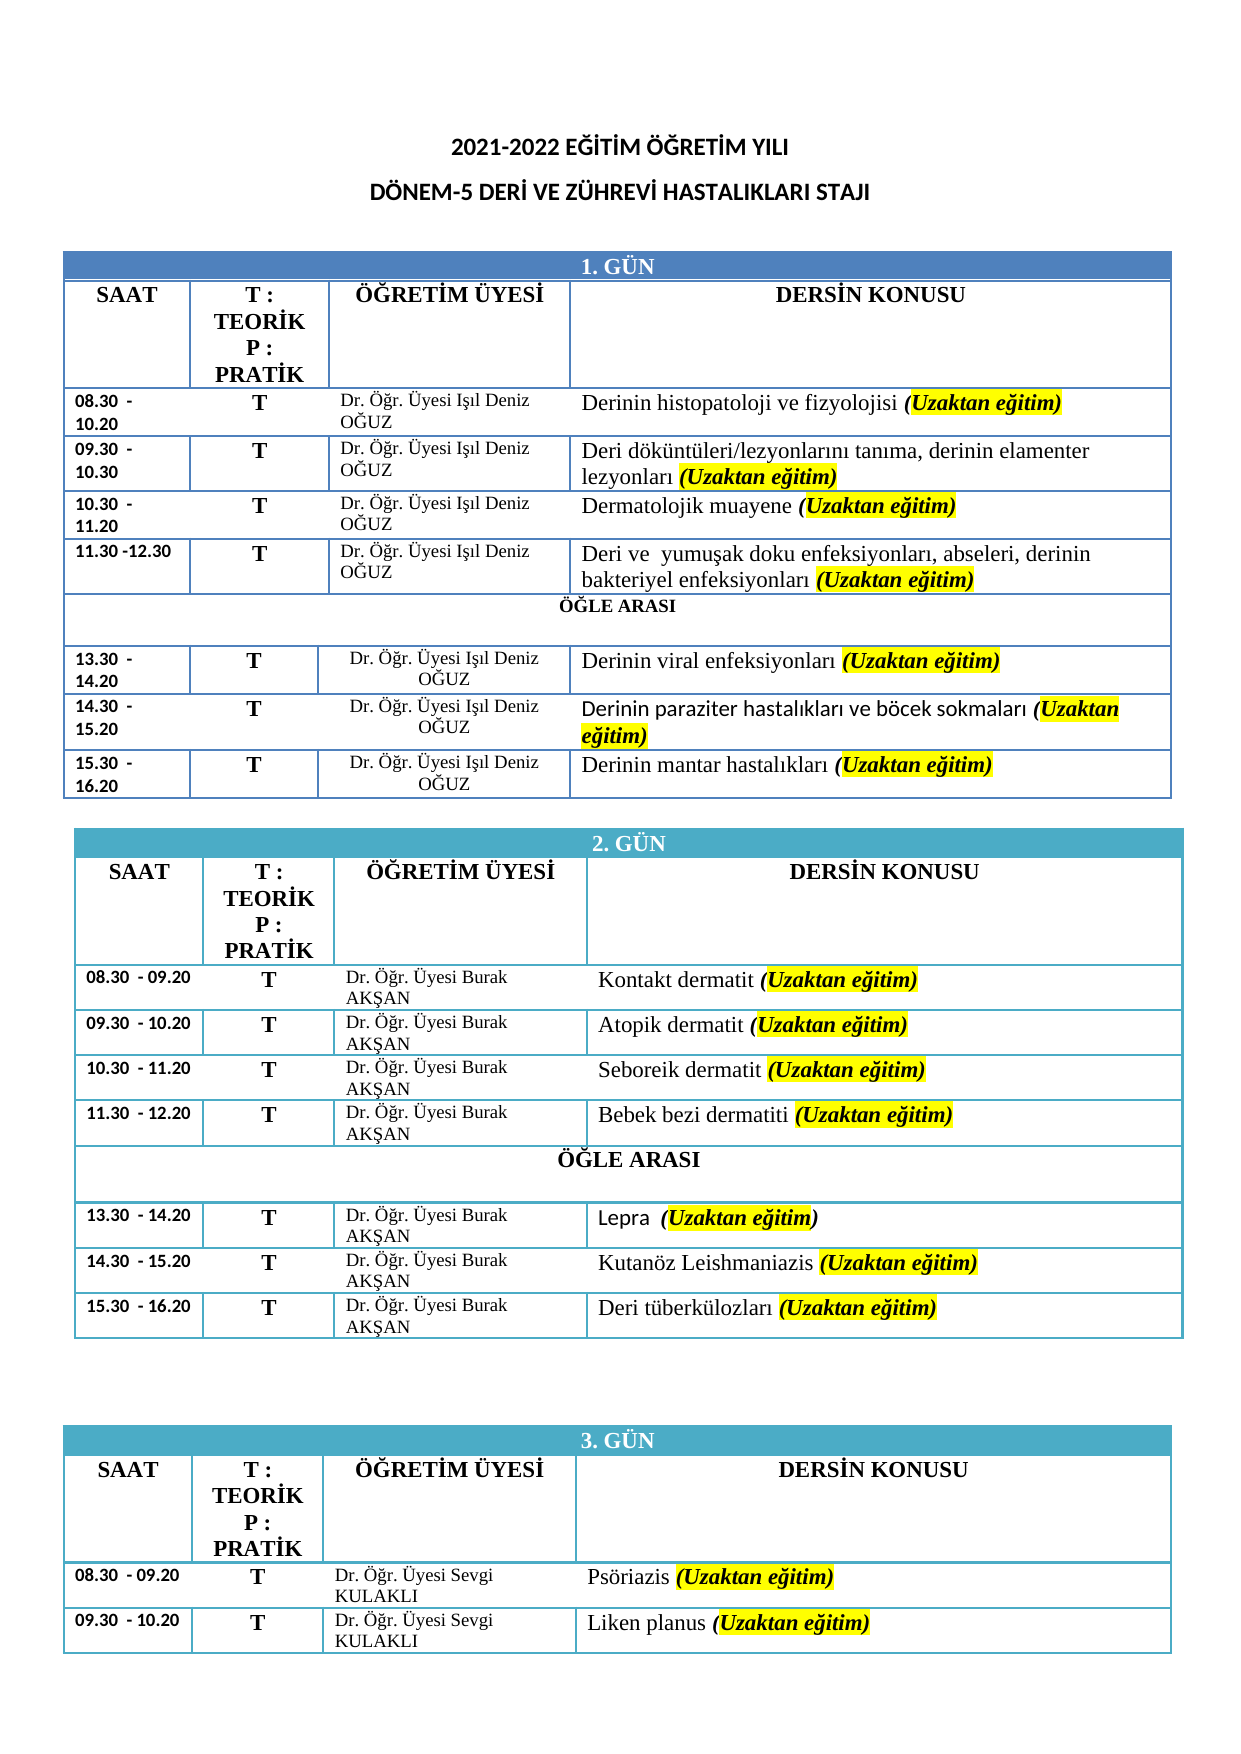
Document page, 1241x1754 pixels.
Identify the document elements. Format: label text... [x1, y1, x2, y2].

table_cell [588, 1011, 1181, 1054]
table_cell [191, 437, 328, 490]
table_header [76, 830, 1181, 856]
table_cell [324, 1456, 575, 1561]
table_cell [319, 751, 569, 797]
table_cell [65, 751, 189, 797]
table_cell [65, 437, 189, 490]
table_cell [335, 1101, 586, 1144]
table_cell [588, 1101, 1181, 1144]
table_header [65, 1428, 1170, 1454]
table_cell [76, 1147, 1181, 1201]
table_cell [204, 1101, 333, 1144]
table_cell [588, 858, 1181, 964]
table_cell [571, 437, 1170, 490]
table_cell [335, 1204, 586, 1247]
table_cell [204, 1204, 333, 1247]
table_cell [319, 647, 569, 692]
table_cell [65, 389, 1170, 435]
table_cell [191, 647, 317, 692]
text 2021-2022 EĞİTİM ÖĞRETİM YILI [75, 131, 1165, 161]
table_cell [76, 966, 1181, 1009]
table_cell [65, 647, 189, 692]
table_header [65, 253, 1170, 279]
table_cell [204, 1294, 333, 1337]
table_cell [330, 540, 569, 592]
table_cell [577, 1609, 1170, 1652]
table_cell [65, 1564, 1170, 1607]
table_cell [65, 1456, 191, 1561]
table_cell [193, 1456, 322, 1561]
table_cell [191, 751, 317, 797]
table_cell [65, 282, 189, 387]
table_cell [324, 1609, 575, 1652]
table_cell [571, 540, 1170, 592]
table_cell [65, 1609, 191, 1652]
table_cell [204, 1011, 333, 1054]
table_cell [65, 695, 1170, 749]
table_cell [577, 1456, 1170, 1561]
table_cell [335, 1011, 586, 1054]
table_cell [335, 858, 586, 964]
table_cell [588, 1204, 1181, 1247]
text DÖNEM-5 DERİ VE ZÜHREVİ HASTALIKLARI STAJI [75, 177, 1165, 207]
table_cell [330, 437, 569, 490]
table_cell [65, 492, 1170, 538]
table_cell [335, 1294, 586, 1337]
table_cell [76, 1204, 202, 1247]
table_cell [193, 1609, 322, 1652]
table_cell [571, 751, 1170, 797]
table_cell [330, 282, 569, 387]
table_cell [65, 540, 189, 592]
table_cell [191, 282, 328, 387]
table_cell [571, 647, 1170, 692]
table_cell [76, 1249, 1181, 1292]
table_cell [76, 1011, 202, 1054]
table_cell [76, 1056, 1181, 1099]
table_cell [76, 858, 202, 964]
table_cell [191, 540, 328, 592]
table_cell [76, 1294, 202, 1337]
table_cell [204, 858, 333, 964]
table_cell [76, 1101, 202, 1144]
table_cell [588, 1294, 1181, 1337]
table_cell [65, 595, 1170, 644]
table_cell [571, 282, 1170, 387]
